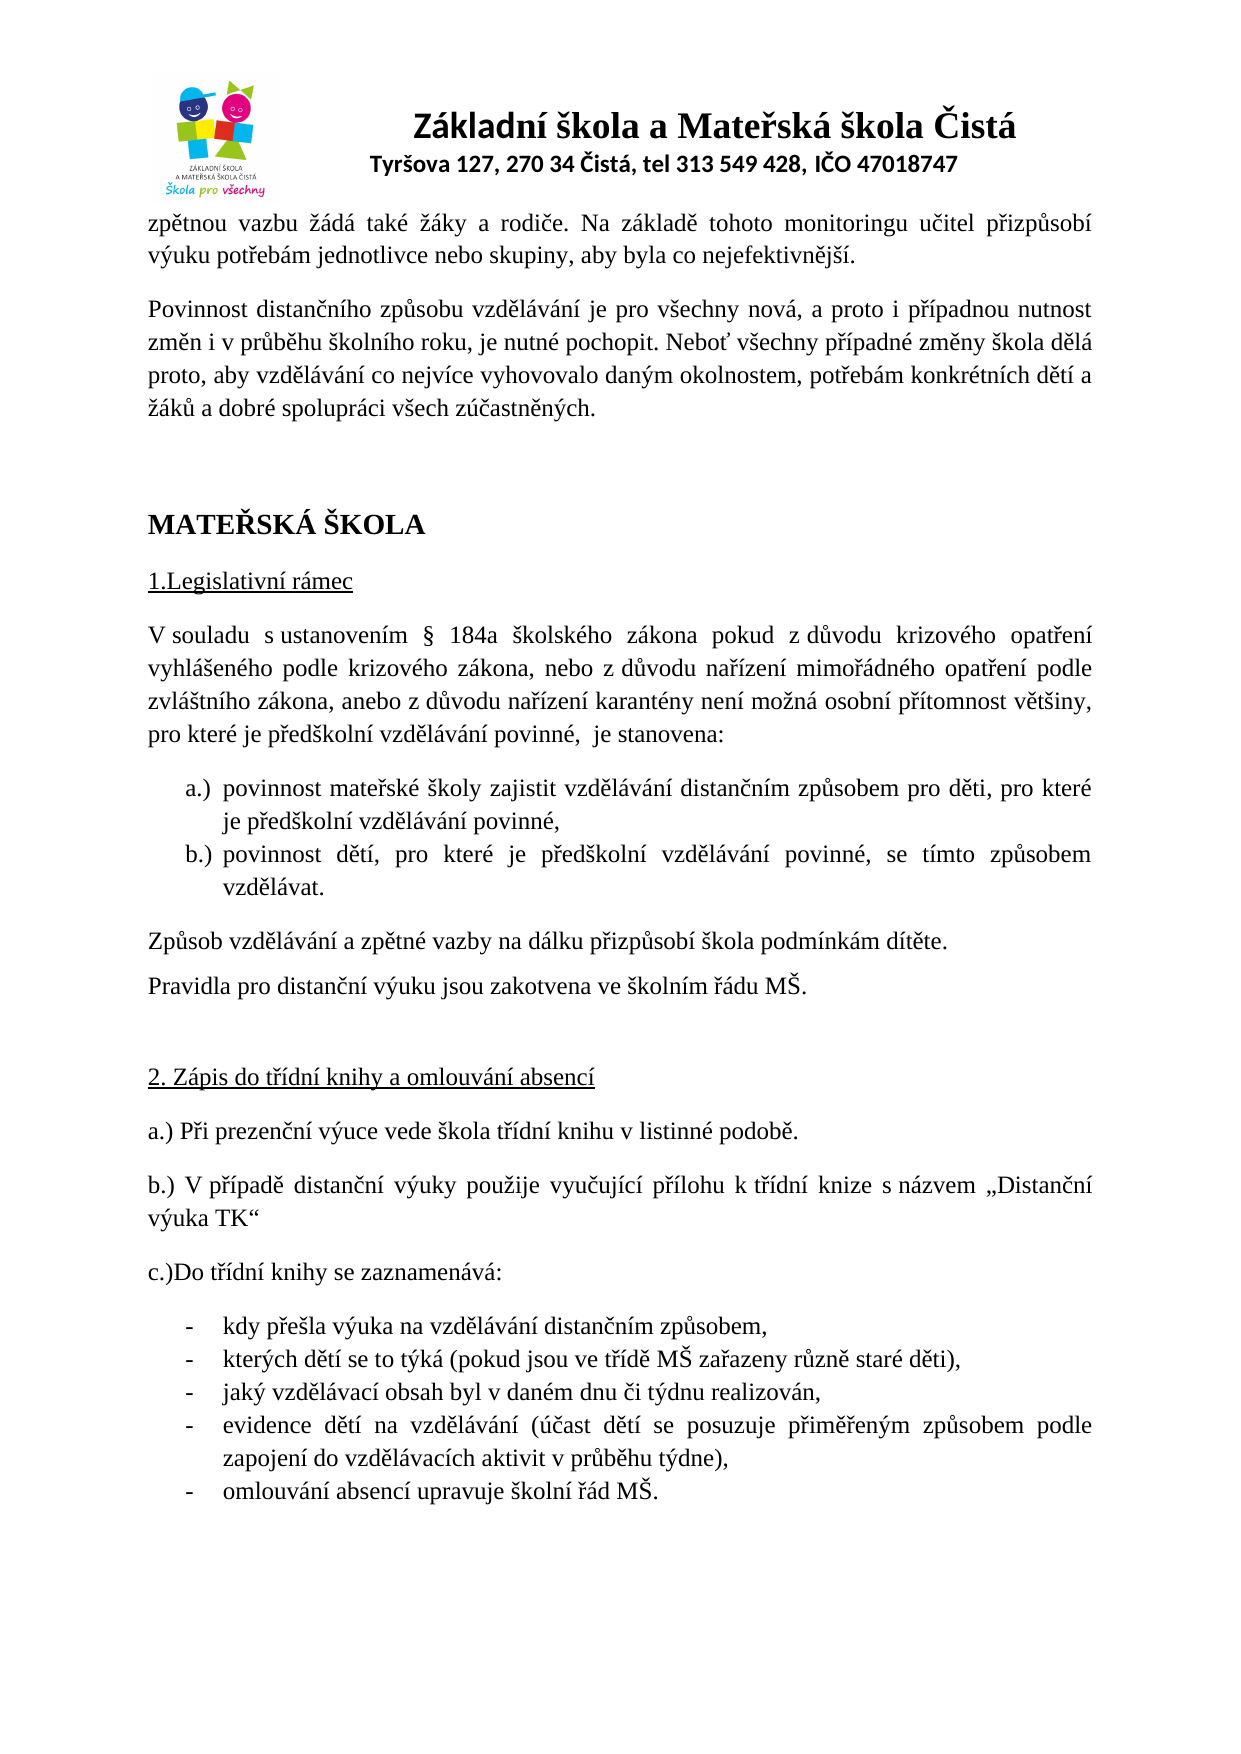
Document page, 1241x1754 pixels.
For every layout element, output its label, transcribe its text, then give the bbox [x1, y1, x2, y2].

text a.) Při prezenční výuce vede škola třídní knihu v listinné podobě. [148, 1116, 1093, 1145]
text Způsob vzdělávání a zpětné vazby na dálku přizpůsobí škola podmínkám dítěte. [148, 926, 1093, 954]
text b.) V případě distanční výuky použije vyučující přílohu k třídní knize s názvem „Distanční výuka TK“ [148, 1170, 1093, 1232]
text 2. Zápis do třídní knihy a omlouvání absencí [148, 1062, 1093, 1091]
text c.)Do třídní knihy se zaznamenává: [148, 1257, 1093, 1286]
picture [150, 73, 280, 204]
list povinnost dětí, pro které je předškolní vzdělávání povinné, se tímto způsobem vzdělávat. [185, 839, 1093, 901]
text MATEŘSKÁ ŠKOLA [148, 507, 1093, 540]
list kterých dětí se to týká (pokud jsou ve třídě MŠ zařazeny různě staré děti), [185, 1344, 1093, 1373]
list evidence dětí na vzdělávání (účast dětí se posuzuje přiměřeným způsobem podle zapojení do vzdělávacích aktivit v průběhu týdne), [185, 1410, 1093, 1472]
text Povinnost distančního způsobu vzdělávání je pro všechny nová, a proto i případnou nutnost změn i v průběhu školního roku, je nutné pochopit. Neboť všechny případné změny škola dělá proto, aby vzdělávání co nejvíce vyhovovalo daným okolnostem, potřebám konkrétních dětí a žáků a dobré spolupráci všech zúčastněných. [148, 294, 1093, 422]
text 1.Legislativní rámec [148, 566, 1093, 595]
list kdy přešla výuka na vzdělávání distančním způsobem, [185, 1311, 1093, 1339]
text Pravidla pro distanční výuku jsou zakotvena ve školním řádu MŠ. [148, 971, 1093, 1000]
list povinnost mateřské školy zajistit vzdělávání distančním způsobem pro děti, pro které je předškolní vzdělávání povinné, [185, 773, 1093, 835]
list omlouvání absencí upravuje školní řád MŠ. [185, 1476, 1093, 1505]
text V souladu s ustanovením § 184a školského zákona pokud z důvodu krizového opatření vyhlášeného podle krizového zákona, nebo z důvodu nařízení mimořádného opatření podle zvláštního zákona, anebo z důvodu nařízení karantény není možná osobní přítomnost většiny, pro které je předškolní vzdělávání povinné, je stanovena: [148, 620, 1093, 748]
list jaký vzdělávací obsah byl v daném dnu či týdnu realizován, [185, 1377, 1093, 1406]
